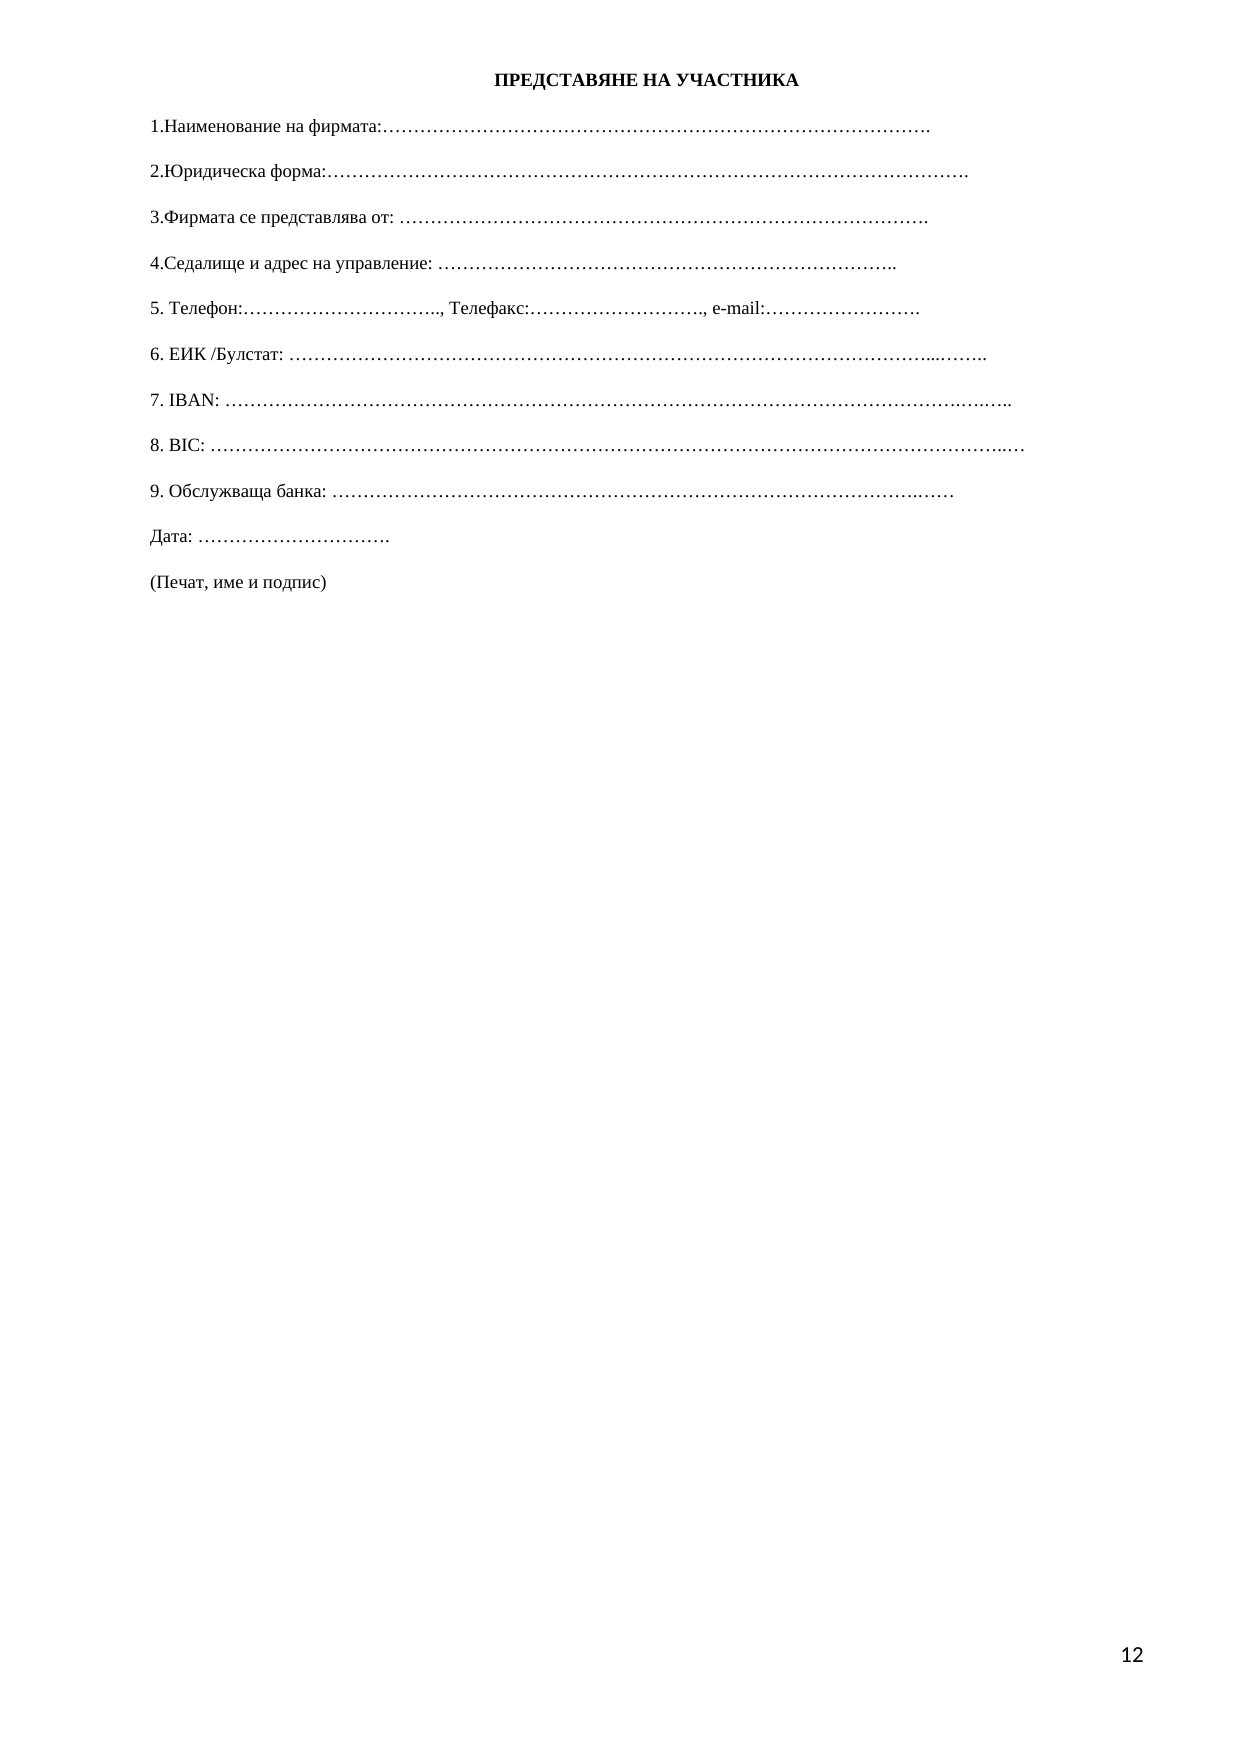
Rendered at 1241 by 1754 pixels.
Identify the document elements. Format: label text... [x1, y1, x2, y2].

text 4.Седалище и адрес на управление: ……………………………………………………………….. [150, 252, 1143, 273]
text Дата: …………………………. [150, 525, 1143, 547]
text ПРЕДСТАВЯНЕ НА УЧАСТНИКА [150, 69, 1143, 91]
text 1.Наименование на фирмата:……………………………………………………………………………. [150, 115, 1143, 136]
text 3.Фирмата се представлява от: …………………………………………………………………………. [150, 206, 1143, 227]
text 7. IBAN: ……………………………………………………………………………………………………….….….. [150, 388, 1143, 410]
text 9. Обслужваща банка: ………………………………………………………………………………….…… [150, 480, 1143, 501]
text 6. ЕИК /Булстат: …………………………………………………………………………………………...…….. [150, 343, 1143, 364]
text 2.Юридическа форма:…………………………………………………………………………………………. [150, 160, 1143, 182]
text (Печат, име и подпис) [150, 571, 1143, 592]
text 8. BIC: ………………………………………………………………………………………………………………..… [150, 434, 1143, 456]
text 5. Телефон:………………………….., Телефакс:………………………., e-mail:……………………. [150, 297, 1143, 319]
